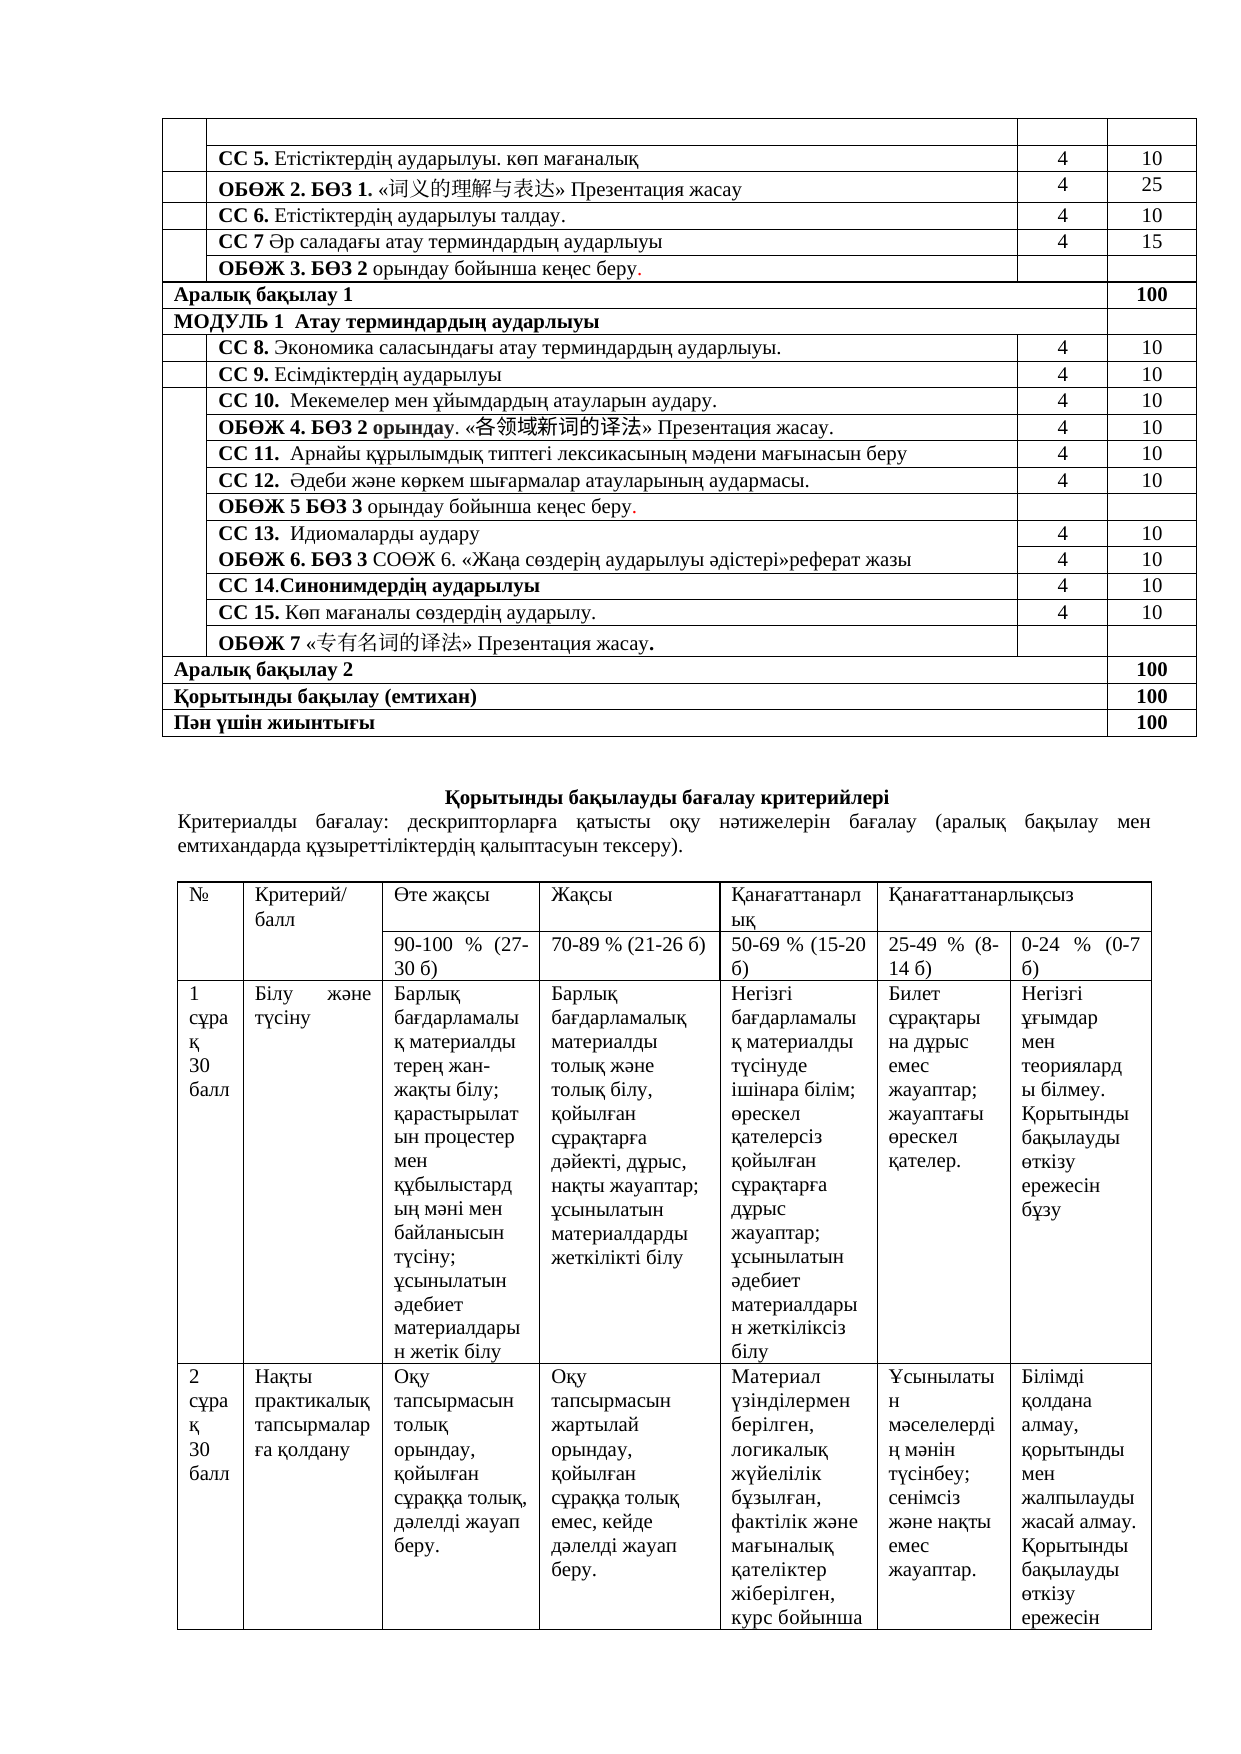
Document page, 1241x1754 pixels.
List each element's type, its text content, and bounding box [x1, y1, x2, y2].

table_cell 25-49 % (8-14 б) [878, 932, 1010, 980]
table_cell 10 [1108, 415, 1196, 440]
table_cell 10 [1108, 335, 1196, 361]
table_cell [1108, 119, 1196, 144]
table_cell 25 [1108, 172, 1196, 202]
table_cell 4 [1018, 146, 1107, 171]
table_cell 10 [1108, 441, 1196, 467]
table_cell СС 8. Экономика саласындағы атау терминдардың аударлыуы. [207, 335, 1017, 361]
table_cell 4 [1018, 441, 1107, 467]
table_cell 10 [1108, 547, 1196, 572]
table_cell [1108, 309, 1196, 334]
table_cell 15 [1108, 230, 1196, 255]
table_cell Негізгі ұғымдар мен теорияларды білмеу. Қорытынды бақылауды өткізу ережесін бұзу [1011, 981, 1151, 1363]
table_cell [207, 119, 1017, 144]
table_cell СС 6. Етістіктердің аударылуы талдау. [207, 203, 1017, 228]
table_header Жақсы [540, 883, 719, 931]
table_cell 10 [1108, 203, 1196, 228]
table_header № [178, 883, 243, 980]
table_cell [1018, 256, 1107, 281]
table_cell 70-89 % (21-26 б) [540, 932, 719, 980]
table_cell ОБӨЖ 2. БӨЗ 1. «词义的理解与表达» Презентация жасау [207, 172, 1017, 202]
table_cell Барлық бағдарламалық материалды терең жан-жақты білу; қарастырылатын процестер мен құбылыстардың мәні мен байланысын түсіну; ұсынылатын әдебиет материалдарын жетік білу [383, 981, 539, 1363]
table_header Критерий/балл [244, 883, 382, 980]
table_cell СС 10. Мекемелер мен ұйымдардың атауларын аудару. [207, 388, 1017, 414]
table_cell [244, 1364, 382, 1629]
table_cell Білу және түсіну [244, 981, 382, 1363]
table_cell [1011, 1364, 1151, 1629]
table_cell [163, 203, 206, 228]
table_header Қанағаттанарлық [721, 883, 877, 931]
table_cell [721, 1364, 877, 1629]
table_cell [1108, 256, 1196, 281]
table_cell 4 [1018, 468, 1107, 493]
table_cell 10 [1108, 362, 1196, 387]
table_cell Аралық бақылау 1 [163, 283, 1107, 308]
table_cell СС 15. Көп мағаналы сөздердің аударылу. [207, 600, 1017, 625]
table_cell 4 [1018, 203, 1107, 228]
table_cell 10 [1108, 468, 1196, 493]
table_cell СС 13. Идиомаларды аудару [207, 521, 1017, 546]
table_cell СС 5. Етістіктердің аударылуы. көп мағаналық [207, 146, 1017, 171]
table_cell 4 [1018, 230, 1107, 255]
table_cell 10 [1108, 600, 1196, 625]
table_cell 10 [1108, 521, 1196, 546]
table_cell [1108, 626, 1196, 656]
table_cell СС 7 Әр саладағы атау терминдардың аударлыуы [207, 230, 1017, 255]
table_cell 4 [1018, 600, 1107, 625]
table_cell 4 [1018, 362, 1107, 387]
table_cell 10 [1108, 388, 1196, 414]
table_cell 4 [1018, 415, 1107, 440]
table_cell [163, 388, 206, 656]
table_cell Пән үшін жиынтығы [163, 710, 1107, 736]
table_cell [163, 335, 206, 361]
table_cell 4 [1018, 574, 1107, 599]
table_header Қанағаттанарлықсыз [878, 883, 1151, 931]
table_cell СС 14.Синонимдердің аударылуы [207, 574, 1017, 599]
table_cell Қорытынды бақылау (емтихан) [163, 684, 1107, 709]
table_cell СС 12. Әдеби және көркем шығармалар атауларының аудармасы. [207, 468, 1017, 493]
table_cell 10 [1108, 146, 1196, 171]
table_cell Билет сұрақтарына дұрыс емес жауаптар; жауаптағы өрескел қателер. [878, 981, 1010, 1363]
text Қорытынды бақылауды бағалау критерийлері [177, 785, 1152, 809]
table_cell 100 [1108, 710, 1196, 736]
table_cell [878, 1364, 1010, 1629]
table_cell Аралық бақылау 2 [163, 657, 1107, 683]
table_cell 1 сұрақ 30 балл [178, 981, 243, 1363]
text Критериалды бағалау: дескрипторларға қатысты оқу нәтижелерін бағалау (аралық бақылау мен емтихандарда құзыреттіліктердің қалыптасуын тексеру). [177, 809, 1152, 857]
table_cell 4 [1018, 335, 1107, 361]
table_cell [163, 362, 206, 387]
table_cell 90-100 % (27-30 б) [383, 932, 539, 980]
table_cell 100 [1108, 684, 1196, 709]
table_cell ОБӨЖ 4. БӨЗ 2 орындау. «各领域新词的译法» Презентация жасау. [207, 415, 1017, 440]
table_cell 100 [1108, 657, 1196, 683]
table_cell ОБӨЖ 6. БӨЗ 3 СОӨЖ 6. «Жаңа сөздерің аударылуы әдістері»реферат жазы [207, 546, 1017, 572]
table_cell 0-24 % (0-7 б) [1011, 932, 1151, 980]
table_cell 4 [1018, 521, 1107, 546]
table_cell МОДУЛЬ 1 Атау терминдардың аударлыуы [163, 309, 1107, 334]
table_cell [540, 1364, 720, 1629]
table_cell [383, 1364, 539, 1629]
table_cell ОБӨЖ 3. БӨЗ 2 орындау бойынша кеңес беру. [207, 256, 1017, 281]
table_cell 4 [1018, 547, 1107, 572]
table_cell 100 [1108, 283, 1196, 308]
table_cell Барлық бағдарламалық материалды толық және толық білу, қойылған сұрақтарға дәйекті, дұрыс, нақты жауаптар; ұсынылатын материалдарды жеткілікті білу [540, 981, 720, 1363]
table_cell [1018, 494, 1107, 519]
table_cell [163, 230, 206, 281]
table_cell 50-69 % (15-20 б) [721, 932, 877, 980]
table_cell [1018, 119, 1107, 144]
table_cell Негізгі бағдарламалық материалды түсінуде ішінара білім; өрескел қателерсіз қойылған сұрақтарға дұрыс жауаптар; ұсынылатын әдебиет материалдарын жеткіліксіз білу [721, 981, 877, 1363]
table_cell 4 [1018, 172, 1107, 202]
table_cell ОБӨЖ 7 «专有名词的译法» Презентация жасау. [207, 626, 1017, 656]
table_cell СС 11. Арнайы құрылымдық типтегі лексикасының мәдени мағынасын беру [207, 441, 1017, 467]
table_cell 4 [1018, 388, 1107, 414]
table_header Өте жақсы [383, 883, 539, 931]
table_cell 10 [1108, 574, 1196, 599]
table_cell [1108, 494, 1196, 519]
table_cell ОБӨЖ 5 БӨЗ 3 орындау бойынша кеңес беру. [207, 494, 1017, 519]
table_cell СС 9. Есімдіктердің аударылуы [207, 362, 1017, 387]
table_cell [163, 172, 206, 202]
table_cell 2 сұрақ 30 балл [178, 1364, 243, 1629]
table_cell [1018, 626, 1107, 656]
